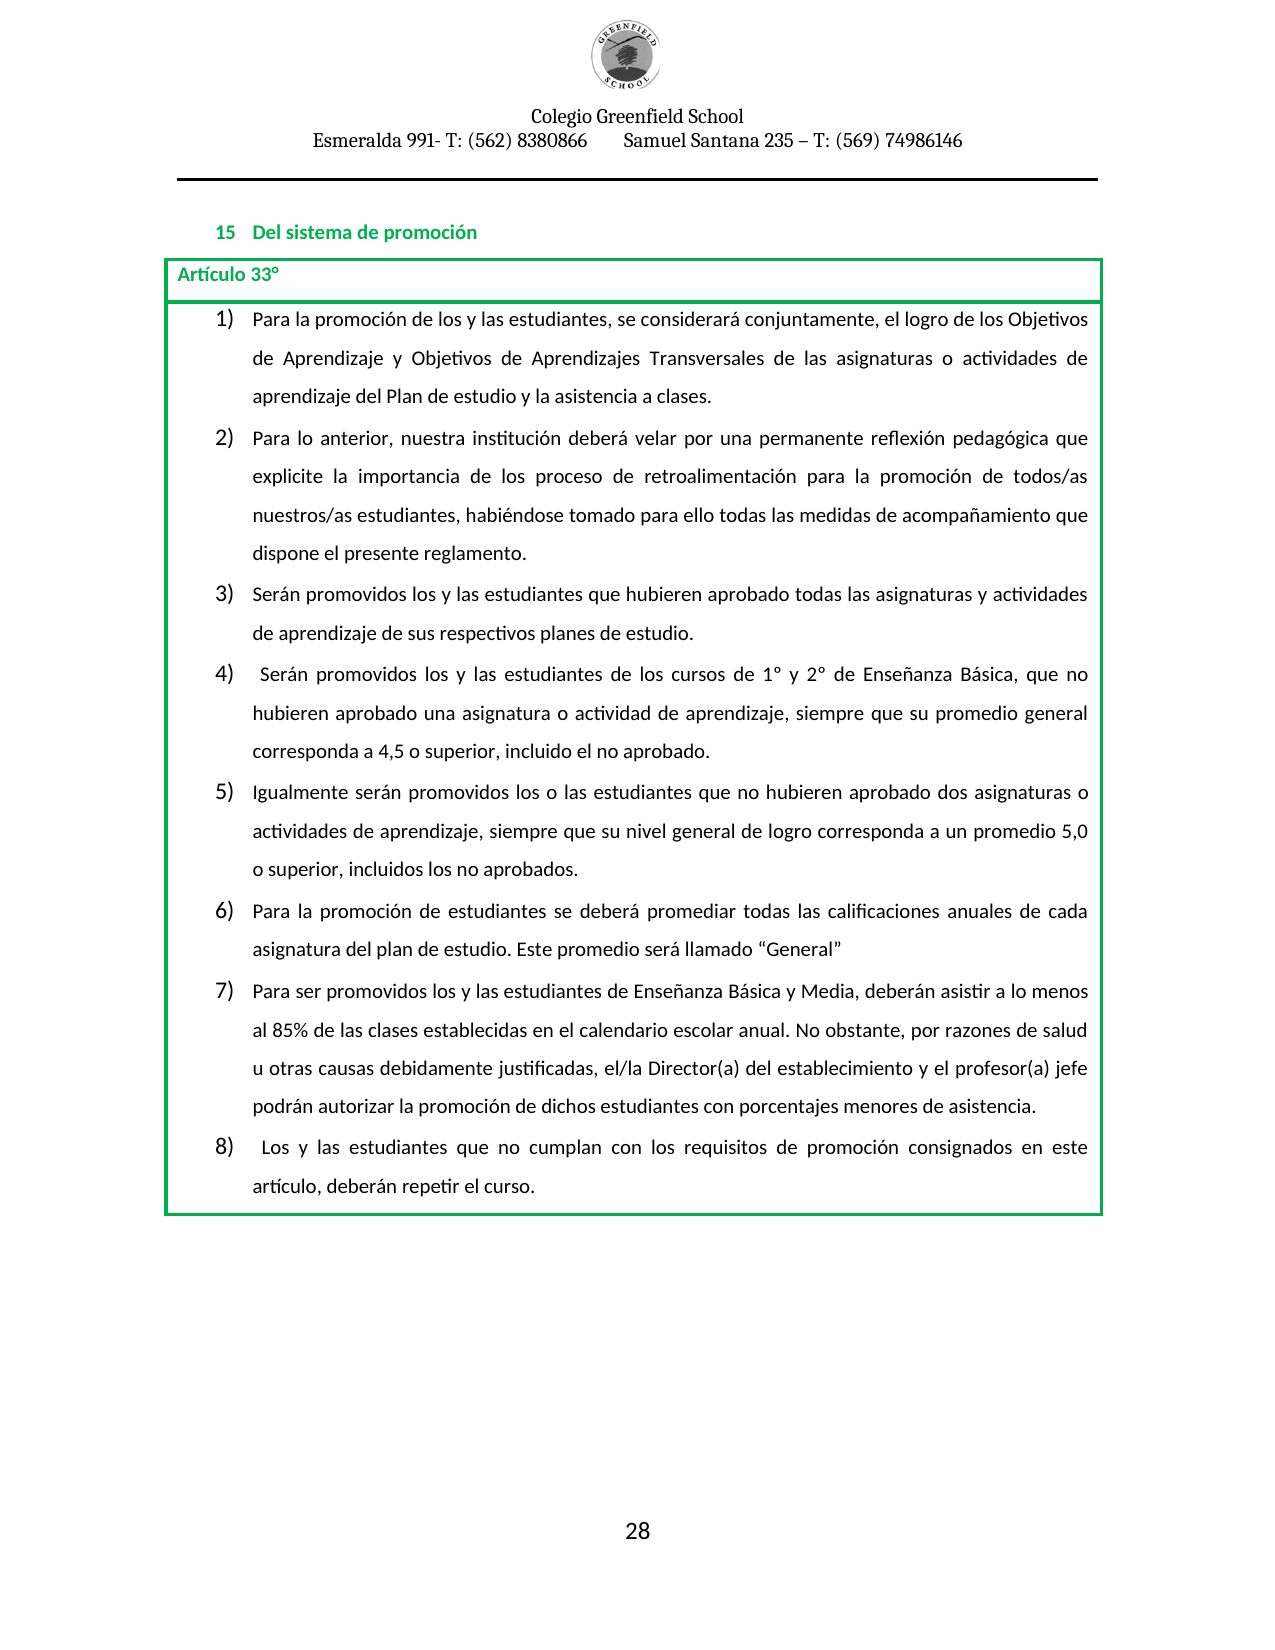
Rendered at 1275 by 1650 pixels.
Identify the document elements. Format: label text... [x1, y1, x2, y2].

table_cell Para la promoción de los y las estudiantes, se considerará conjuntamente, el logro de los Objetivos de Aprendizaje y Objetivos de Aprendizajes Transversales de las asignaturas o actividades de aprendizaje del Plan de estudio y la asistencia a clases. Para lo anterior, nuestra institución deberá velar por una permanente reflexión pedagógica que explicite la importancia de los proceso de retroalimentación para la promoción de todos/as nuestros/as estudiantes, habiéndose tomado para ello todas las medidas de acompañamiento que dispone el presente reglamento. Serán promovidos los y las estudiantes que hubieren aprobado todas las asignaturas y actividades de aprendizaje de sus respectivos planes de estudio. Serán promovidos los y las estudiantes de los cursos de 1º y 2º de Enseñanza Básica, que no hubieren aprobado una asignatura o actividad de aprendizaje, siempre que su promedio general corresponda a 4,5 o superior, incluido el no aprobado. Igualmente serán promovidos los o las estudiantes que no hubieren aprobado dos asignaturas o actividades de aprendizaje, siempre que su nivel general de logro corresponda a un promedio 5,0 o superior, incluidos los no aprobados. Para la promoción de estudiantes se deberá promediar todas las calificaciones anuales de cada asignatura del plan de estudio. Este promedio será llamado “General” Para ser promovidos los y las estudiantes de Enseñanza Básica y Media, deberán asistir a lo menos al 85% de las clases establecidas en el calendario escolar anual. No obstante, por razones de salud u otras causas debidamente justificadas, el/la Director(a) del establecimiento y el profesor(a) jefe podrán autorizar la promoción de dichos estudiantes con porcentajes menores de asistencia. Los y las estudiantes que no cumplan con los requisitos de promoción consignados en este artículo, deberán repetir el curso. [168, 304, 1100, 1213]
list Del sistema de promoción [215, 219, 1098, 245]
table_header Artículo 33° [168, 261, 1100, 300]
